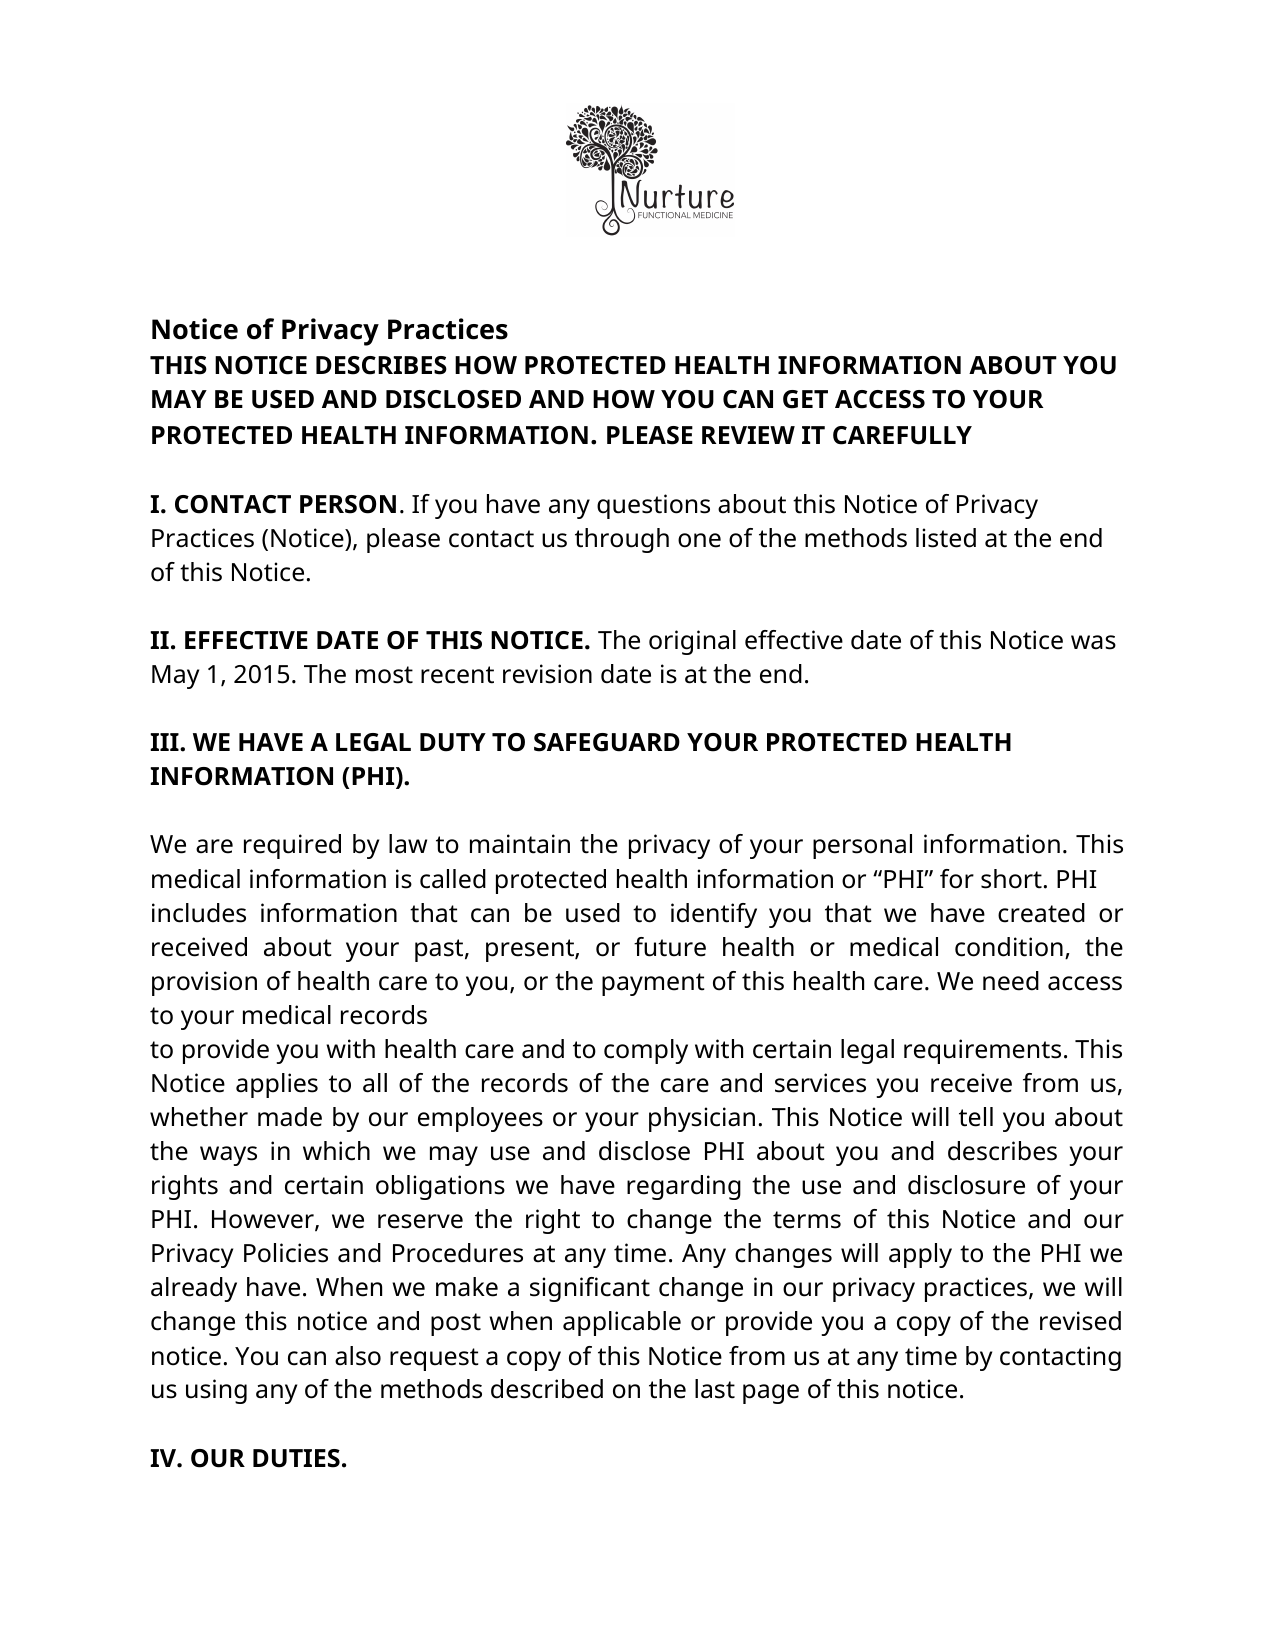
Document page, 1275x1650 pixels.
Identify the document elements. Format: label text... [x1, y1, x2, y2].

text III. WE HAVE A LEGAL DUTY TO SAFEGUARD YOUR PROTECTED HEALTH INFORMATION (PHI). [150, 725, 1125, 793]
text II. EFFECTIVE DATE OF THIS NOTICE. The original effective date of this Notice was May 1, 2015. The most recent revision date is at the end. [150, 623, 1125, 691]
text IV. OUR DUTIES. [150, 1440, 1125, 1474]
text includes information that can be used to identify you that we have created or received about your past, present, or future health or medical condition, the provision of health care to you, or the payment of this health care. We need access to your medical records [150, 895, 1125, 1032]
text We are required by law to maintain the privacy of your personal information. This medical information is called protected health information or “PHI” for short. PHI [150, 827, 1125, 895]
text Notice of Privacy Practices [150, 311, 1125, 347]
picture [565, 103, 736, 237]
text THIS NOTICE DESCRIBES HOW PROTECTED HEALTH INFORMATION ABOUT YOU MAY BE USED AND DISCLOSED AND HOW YOU CAN GET ACCESS TO YOUR PROTECTED HEALTH INFORMATION. PLEASE REVIEW IT CAREFULLY [150, 347, 1125, 452]
text to provide you with health care and to comply with certain legal requirements. This Notice applies to all of the records of the care and services you receive from us, whether made by our employees or your physician. This Notice will tell you about the ways in which we may use and disclose PHI about you and describes your rights and certain obligations we have regarding the use and disclosure of your PHI. However, we reserve the right to change the terms of this Notice and our Privacy Policies and Procedures at any time. Any changes will apply to the PHI we already have. When we make a significant change in our privacy practices, we will change this notice and post when applicable or provide you a copy of the revised notice. You can also request a copy of this Notice from us at any time by contacting us using any of the methods described on the last page of this notice. [150, 1032, 1125, 1406]
text I. CONTACT PERSON. If you have any questions about this Notice of Privacy Practices (Notice), please contact us through one of the methods listed at the end of this Notice. [150, 487, 1125, 589]
